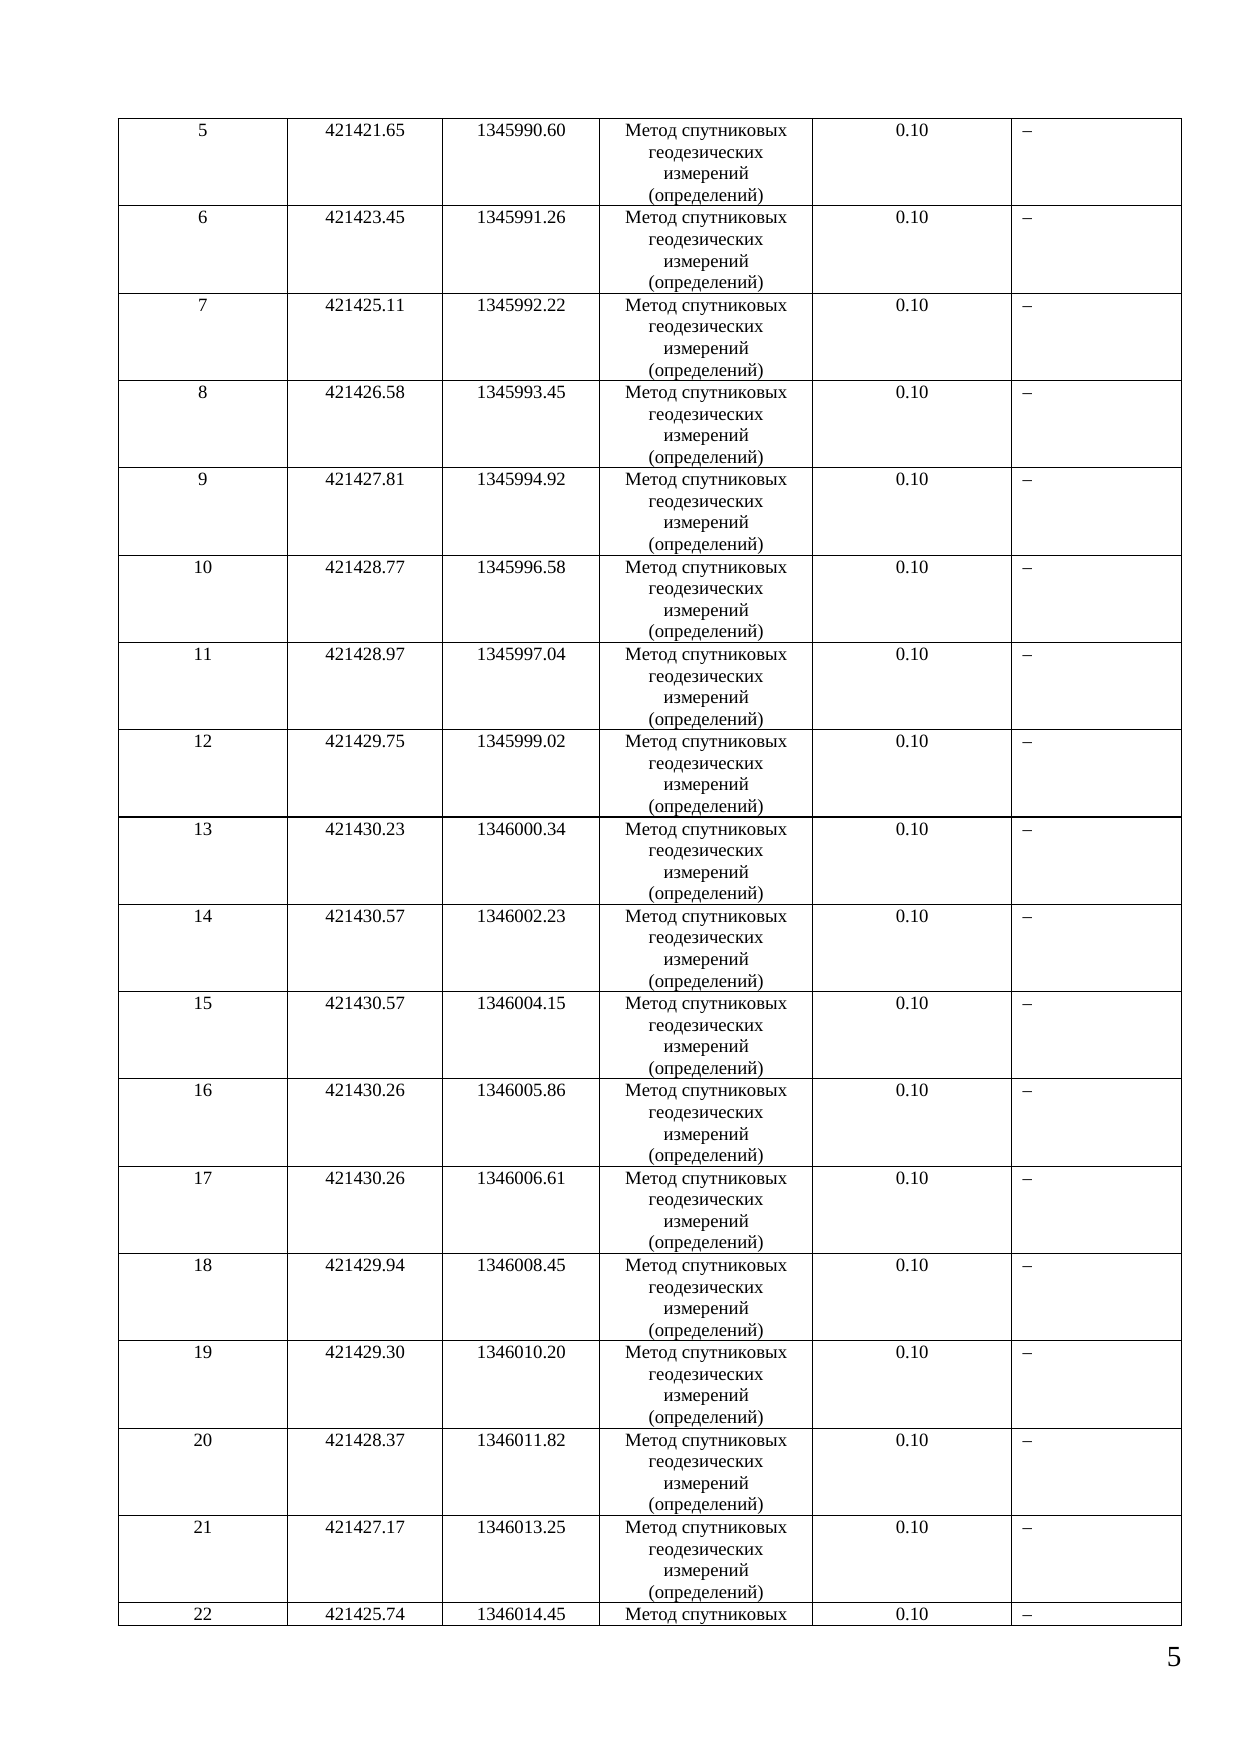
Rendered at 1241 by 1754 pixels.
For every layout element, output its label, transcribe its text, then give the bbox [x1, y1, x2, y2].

table_cell 1346010.20 [443, 1341, 599, 1427]
table_cell 421428.37 [288, 1429, 442, 1515]
table_cell 421429.30 [288, 1341, 442, 1427]
table_cell 13 [119, 818, 287, 904]
table_cell – [1012, 1079, 1181, 1166]
table_cell 1346005.86 [443, 1079, 599, 1166]
table_cell 0.10 [813, 992, 1011, 1078]
table_cell 421429.94 [288, 1254, 442, 1340]
table_cell 7 [119, 294, 287, 380]
table_cell Метод спутниковых геодезических измерений (определений) [600, 468, 812, 554]
table_cell 421421.65 [288, 119, 442, 205]
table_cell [600, 1603, 812, 1625]
table_cell – [1012, 206, 1181, 293]
table_cell 21 [119, 1516, 287, 1602]
table_cell – [1012, 905, 1181, 991]
table_cell 0.10 [813, 1603, 1011, 1625]
table_cell 421427.81 [288, 468, 442, 554]
table_cell 1346004.15 [443, 992, 599, 1078]
table_cell 1345990.60 [443, 119, 599, 205]
table_cell 1345996.58 [443, 556, 599, 642]
table_cell 0.10 [813, 643, 1011, 729]
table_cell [600, 206, 812, 293]
table_cell Метод спутниковых геодезических измерений (определений) [600, 730, 812, 816]
table_cell 421425.11 [288, 294, 442, 380]
table_cell 0.10 [813, 905, 1011, 991]
table_cell – [1012, 818, 1181, 904]
table_cell 1346013.25 [443, 1516, 599, 1602]
table_cell 421430.57 [288, 905, 442, 991]
table_cell 6 [119, 206, 287, 293]
table_cell 0.10 [813, 1429, 1011, 1515]
table_cell – [1012, 643, 1181, 729]
table_cell 0.10 [813, 1079, 1011, 1166]
table_cell 1346002.23 [443, 905, 599, 991]
table_cell Метод спутниковых геодезических измерений (определений) [600, 905, 812, 991]
table_cell 1346008.45 [443, 1254, 599, 1340]
table_cell 19 [119, 1341, 287, 1427]
table_cell Метод спутниковых геодезических измерений (определений) [600, 1254, 812, 1340]
table_cell 1345997.04 [443, 643, 599, 729]
table_cell Метод спутниковых геодезических измерений (определений) [600, 1341, 812, 1427]
table_cell 421430.26 [288, 1079, 442, 1166]
table_cell 18 [119, 1254, 287, 1340]
table_cell 22 [119, 1603, 287, 1625]
table_cell Метод спутниковых геодезических измерений (определений) [600, 1079, 812, 1166]
table_cell Метод спутниковых геодезических измерений (определений) [600, 1429, 812, 1515]
table_cell 1346006.61 [443, 1167, 599, 1253]
table_cell 0.10 [813, 730, 1011, 816]
table_cell 1345992.22 [443, 294, 599, 380]
table_cell 8 [119, 381, 287, 467]
table_cell 15 [119, 992, 287, 1078]
table_cell 0.10 [813, 468, 1011, 554]
table_cell 5 [119, 119, 287, 205]
table_cell 421430.26 [288, 1167, 442, 1253]
table_cell 421429.75 [288, 730, 442, 816]
table_cell 0.10 [813, 1167, 1011, 1253]
table_cell – [1012, 381, 1181, 467]
table_cell 0.10 [813, 818, 1011, 904]
table_cell 0.10 [813, 381, 1011, 467]
table_cell 421428.77 [288, 556, 442, 642]
table_cell – [1012, 556, 1181, 642]
table_cell 1346000.34 [443, 818, 599, 904]
table_cell – [1012, 1603, 1181, 1625]
table_cell Метод спутниковых геодезических измерений (определений) [600, 381, 812, 467]
table_cell – [1012, 1516, 1181, 1602]
table_cell 1346011.82 [443, 1429, 599, 1515]
table_cell 10 [119, 556, 287, 642]
table_cell Метод спутниковых геодезических измерений (определений) [600, 818, 812, 904]
table_cell 20 [119, 1429, 287, 1515]
table_cell 0.10 [813, 1516, 1011, 1602]
table_cell 17 [119, 1167, 287, 1253]
table_cell – [1012, 468, 1181, 554]
table_cell 421425.74 [288, 1603, 442, 1625]
table_cell – [1012, 730, 1181, 816]
table_cell 0.10 [813, 119, 1011, 205]
table_cell – [1012, 1167, 1181, 1253]
table_cell 0.10 [813, 1341, 1011, 1427]
table_cell 1345993.45 [443, 381, 599, 467]
table_cell 1345991.26 [443, 206, 599, 293]
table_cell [600, 119, 812, 205]
table_cell Метод спутниковых геодезических измерений (определений) [600, 556, 812, 642]
table_cell Метод спутниковых геодезических измерений (определений) [600, 643, 812, 729]
table_cell 0.10 [813, 1254, 1011, 1340]
table_cell Метод спутниковых геодезических измерений (определений) [600, 1167, 812, 1253]
table_cell 0.10 [813, 294, 1011, 380]
table_cell 421430.57 [288, 992, 442, 1078]
table_cell 12 [119, 730, 287, 816]
table_cell – [1012, 992, 1181, 1078]
table_cell 421427.17 [288, 1516, 442, 1602]
table_cell 11 [119, 643, 287, 729]
table_cell 9 [119, 468, 287, 554]
table_cell – [1012, 294, 1181, 380]
table_cell 421428.97 [288, 643, 442, 729]
table_cell – [1012, 1254, 1181, 1340]
table_cell Метод спутниковых геодезических измерений (определений) [600, 294, 812, 380]
table_cell 1345999.02 [443, 730, 599, 816]
table_cell – [1012, 1429, 1181, 1515]
table_cell Метод спутниковых геодезических измерений (определений) [600, 992, 812, 1078]
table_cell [600, 1516, 812, 1602]
table_cell – [1012, 119, 1181, 205]
table_cell 1345994.92 [443, 468, 599, 554]
table_cell 16 [119, 1079, 287, 1166]
table_cell 14 [119, 905, 287, 991]
table_cell 421426.58 [288, 381, 442, 467]
table_cell 421430.23 [288, 818, 442, 904]
table_cell – [1012, 1341, 1181, 1427]
table_cell 1346014.45 [443, 1603, 599, 1625]
table_cell 0.10 [813, 206, 1011, 293]
table_cell 0.10 [813, 556, 1011, 642]
table_cell 421423.45 [288, 206, 442, 293]
